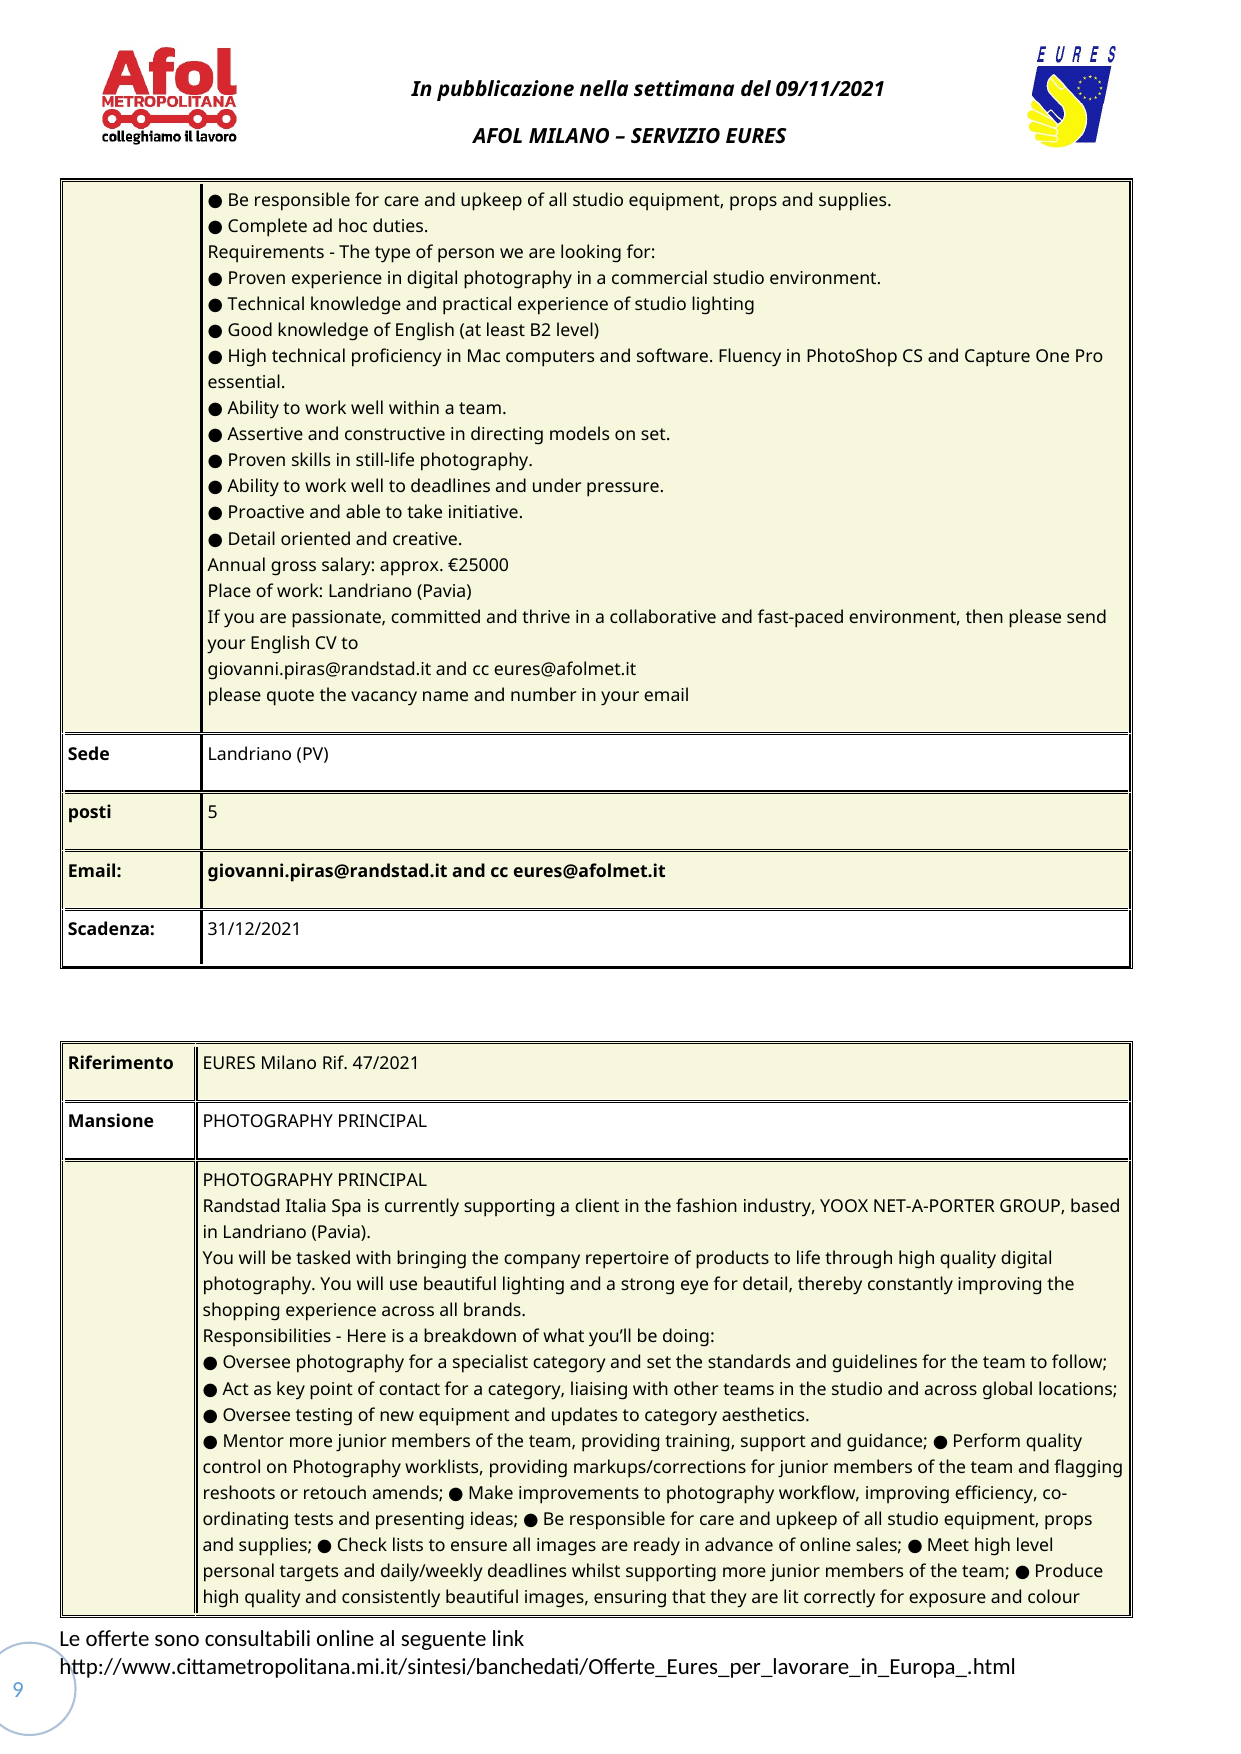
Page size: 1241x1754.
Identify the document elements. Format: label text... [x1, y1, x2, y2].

table_cell Mansione [63, 1100, 194, 1158]
table_header EURES Milano Rif. 47/2021 [196, 1044, 1129, 1099]
table_header Riferimento [61, 1042, 196, 1099]
picture [1016, 38, 1125, 154]
table_cell [63, 1158, 196, 1615]
table_cell 5 [203, 790, 1130, 849]
table_cell 31/12/2021 [201, 908, 1130, 966]
table_cell Landriano (PV) [203, 731, 1130, 790]
table_cell Email: [61, 849, 201, 907]
table_cell [63, 182, 201, 731]
table_cell posti [63, 790, 200, 849]
table_cell PHOTOGRAPHY PRINCIPAL [198, 1100, 1130, 1158]
picture [88, 42, 249, 149]
table_cell Sede [63, 731, 200, 790]
table_cell Scadenza: [63, 908, 201, 966]
table_cell giovanni.piras@randstad.it and cc eures@afolmet.it [201, 849, 1131, 907]
